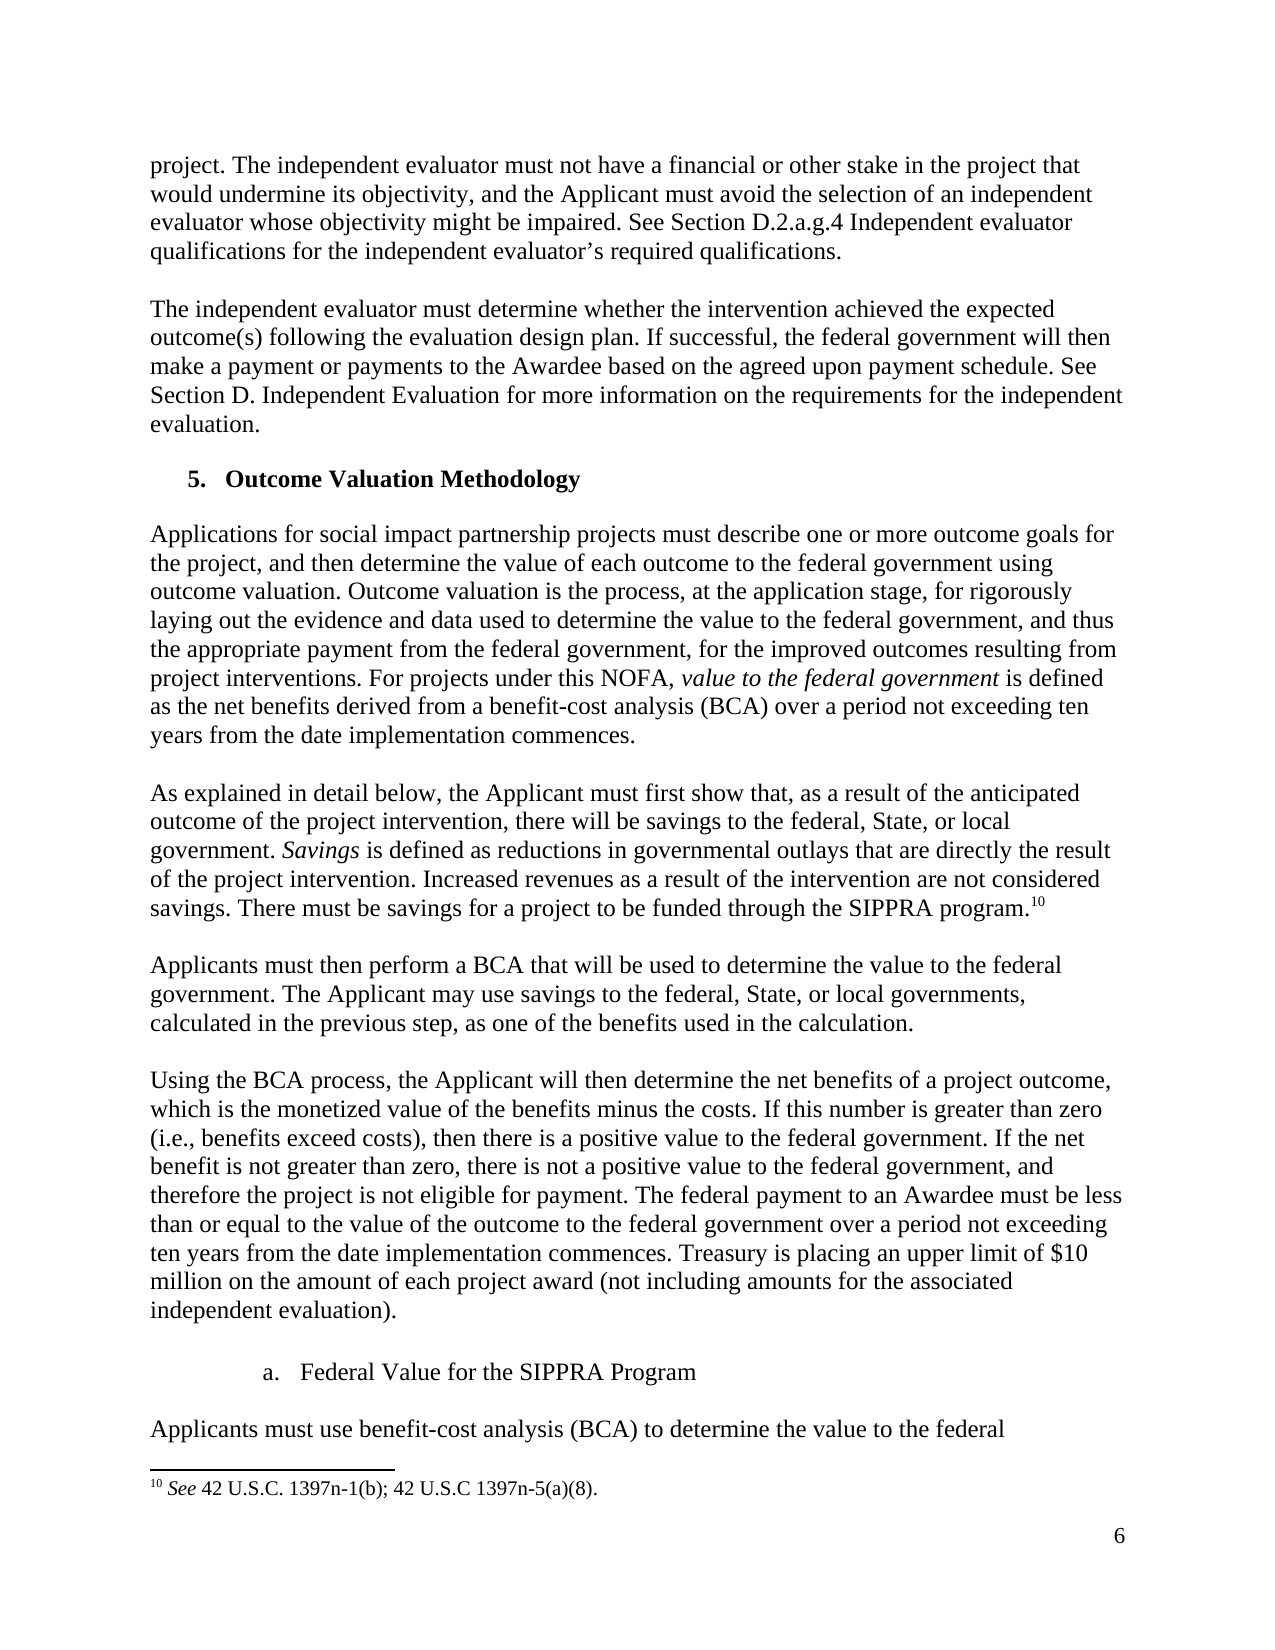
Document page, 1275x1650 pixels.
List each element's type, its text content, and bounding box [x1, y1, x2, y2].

text Using the BCA process, the Applicant will then determine the net benefits of a project outcome, which is the monetized value of the benefits minus the costs. If this number is greater than zero (i.e., benefits exceed costs), then there is a positive value to the federal government. If the net benefit is not greater than zero, there is not a positive value to the federal government, and therefore the project is not eligible for payment. The federal payment to an Awardee must be less than or equal to the value of the outcome to the federal government over a period not exceeding ten years from the date implementation commences. Treasury is placing an upper limit of $10 million on the amount of each project award (not including amounts for the associated independent evaluation). [150, 1065, 1125, 1324]
text The independent evaluator must determine whether the intervention achieved the expected outcome(s) following the evaluation design plan. If successful, the federal government will then make a payment or payments to the Awardee based on the agreed upon payment schedule. See Section D. Independent Evaluation for more information on the requirements for the independent evaluation. [150, 294, 1125, 437]
subtitle Federal Value for the SIPPRA Program [262, 1357, 1125, 1386]
text Applicants must then perform a BCA that will be used to determine the value to the federal government. The Applicant may use savings to the federal, State, or local governments, calculated in the previous step, as one of the benefits used in the calculation. [150, 950, 1125, 1036]
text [150, 150, 1125, 265]
text As explained in detail below, the Applicant must first show that, as a result of the anticipated outcome of the project intervention, there will be savings to the federal, State, or local government. Savings is defined as reductions in governmental outlays that are directly the result of the project intervention. Increased revenues as a result of the intervention are not considered savings. There must be savings for a project to be funded through the SIPPRA program. [150, 778, 1125, 921]
subtitle Outcome Valuation Methodology [187, 464, 1125, 493]
text Applications for social impact partnership projects must describe one or more outcome goals for the project, and then determine the value of each outcome to the federal government using outcome valuation. Outcome valuation is the process, at the application stage, for rigorously laying out the evidence and data used to determine the value to the federal government, and thus the appropriate payment from the federal government, for the improved outcomes resulting from project interventions. For projects under this NOFA, value to the federal government is defined as the net benefits derived from a benefit-cost analysis (BCA) over a period not exceeding ten years from the date implementation commences. [150, 519, 1125, 749]
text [150, 1414, 1125, 1443]
